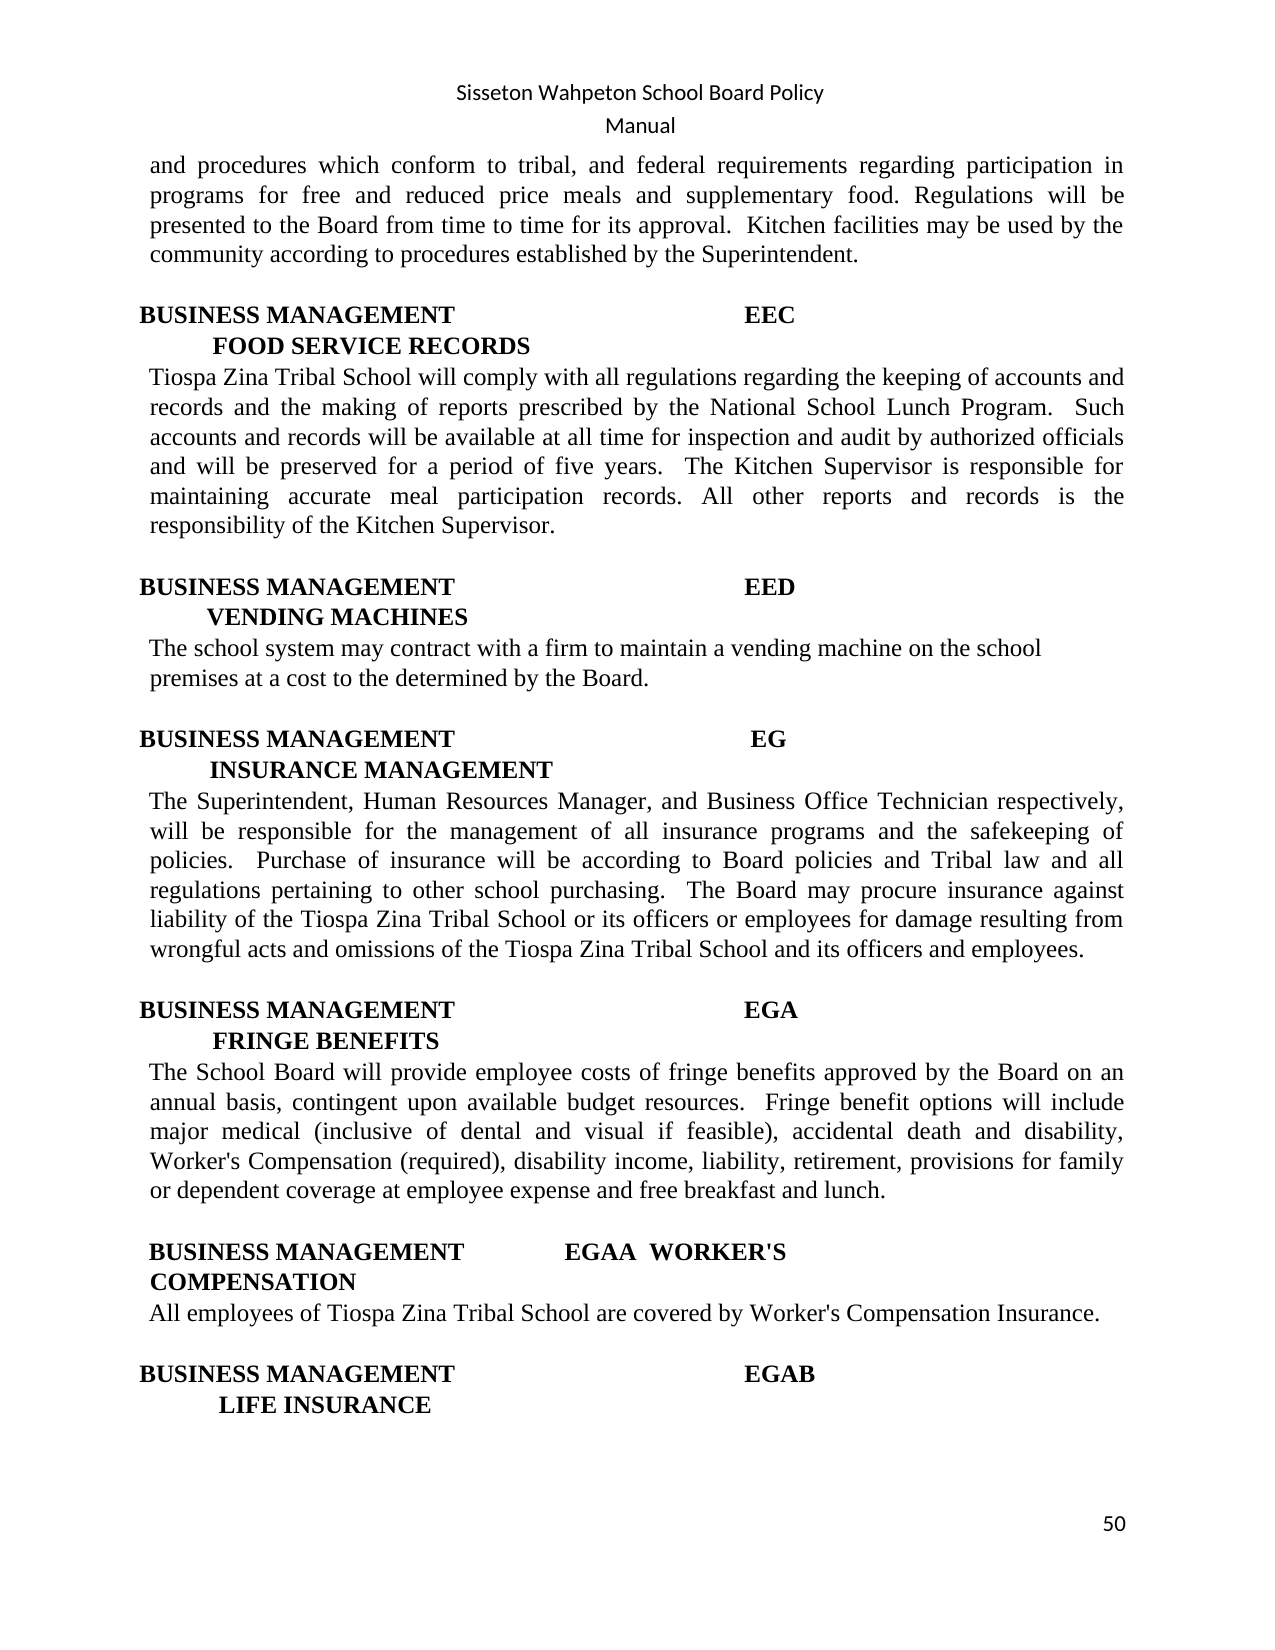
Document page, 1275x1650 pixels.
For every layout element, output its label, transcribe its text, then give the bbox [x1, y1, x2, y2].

text VENDING MACHINES [103, 602, 1127, 631]
text FRINGE BENEFITS [103, 1026, 1127, 1055]
text BUSINESS MANAGEMENT EED [103, 572, 1127, 600]
text LIFE INSURANCE [103, 1391, 1127, 1419]
text BUSINESS MANAGEMENT EG [103, 724, 1127, 753]
text BUSINESS MANAGEMENT EGAB [103, 1359, 1127, 1388]
text The Superintendent, Human Resources Manager, and Business Office Technician respectively, will be responsible for the management of all insurance programs and the safekeeping of policies. Purchase of insurance will be according to Board policies and Tribal law and all regulations pertaining to other school purchasing. The Board may procure insurance against liability of the Tiospa Zina Tribal School or its officers or employees for damage resulting from wrongful acts and omissions of the Tiospa Zina Tribal School and its officers and employees. [148, 786, 1125, 963]
text Tiospa Zina Tribal School will comply with all regulations regarding the keeping of accounts and records and the making of reports prescribed by the National School Lunch Program. Such accounts and records will be available at all time for inspection and audit by authorized officials and will be preserved for a period of five years. The Kitchen Supervisor is responsible for maintaining accurate meal participation records. All other reports and records is the responsibility of the Kitchen Supervisor. [148, 362, 1125, 539]
text The School Board will provide employee costs of fringe benefits approved by the Board on an annual basis, contingent upon available budget resources. Fringe benefit options will include major medical (inclusive of dental and visual if feasible), accidental death and disability, Worker's Compensation (required), disability income, liability, retirement, provisions for family or dependent coverage at employee expense and free breakfast and lunch. [148, 1057, 1125, 1204]
text The school system may contract with a firm to maintain a vending machine on the school premises at a cost to the determined by the Board. [148, 633, 1125, 692]
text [148, 151, 1125, 268]
text FOOD SERVICE RECORDS [103, 331, 1127, 360]
text All employees of Tiospa Zina Tribal School are covered by Worker's Compensation Insurance. [148, 1298, 1125, 1327]
text BUSINESS MANAGEMENT EEC [103, 301, 1127, 329]
text BUSINESS MANAGEMENT EGAA WORKER'S COMPENSATION [148, 1237, 934, 1296]
text BUSINESS MANAGEMENT EGA [103, 995, 1127, 1024]
text INSURANCE MANAGEMENT [103, 755, 1127, 784]
